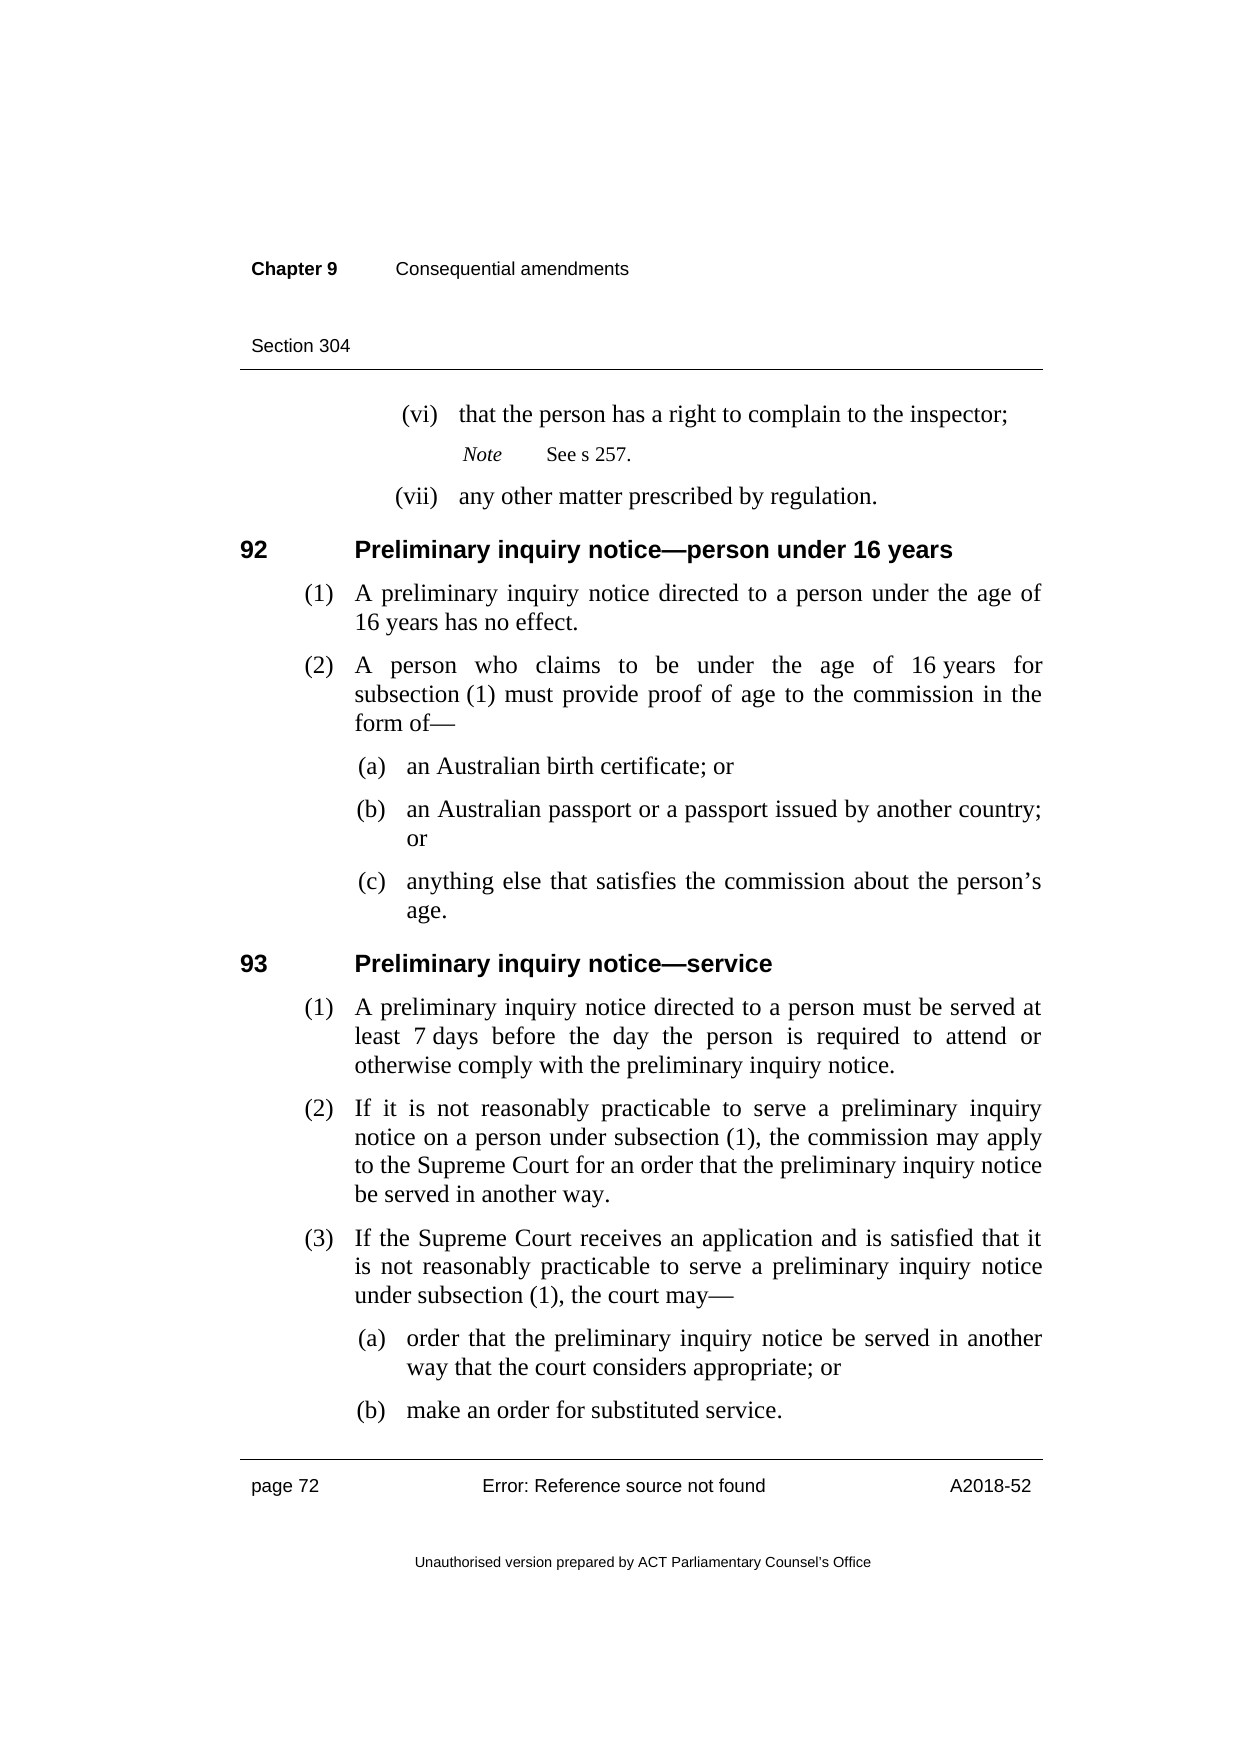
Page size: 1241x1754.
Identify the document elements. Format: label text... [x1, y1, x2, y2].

text (3) If the Supreme Court receives an application and is satisfied that it is not reasonably practicable to serve a preliminary inquiry notice under subsection (1), the court may— [240, 1223, 1042, 1309]
text (vi) that the person has a right to complain to the inspector; [240, 399, 1042, 428]
text (c) anything else that satisfies the commission about the person’s age. [240, 866, 1042, 924]
text 93 Preliminary inquiry notice—service [240, 949, 1042, 978]
text (2) If it is not reasonably practicable to serve a preliminary inquiry notice on a person under subsection (1), the commission may apply to the Supreme Court for an order that the preliminary inquiry notice be served in another way. [240, 1093, 1042, 1208]
text (1) A preliminary inquiry notice directed to a person must be served at least 7 days before the day the person is required to attend or otherwise comply with the preliminary inquiry notice. [240, 992, 1042, 1078]
text (b) make an order for substituted service. [240, 1396, 1042, 1424]
text (b) an Australian passport or a passport issued by another country; or [240, 794, 1042, 852]
text (1) A preliminary inquiry notice directed to a person under the age of 16 years has no effect. [240, 578, 1042, 636]
text (vii) any other matter prescribed by regulation. [240, 481, 1042, 510]
text 92 Preliminary inquiry notice—person under 16 years [240, 535, 1042, 563]
text (a) order that the preliminary inquiry notice be served in another way that the court considers appropriate; or [240, 1323, 1042, 1381]
text (2) A person who claims to be under the age of 16 years for subsection (1) must provide proof of age to the commission in the form of— [240, 650, 1042, 736]
text Note See s 257. [463, 442, 1042, 466]
text (a) an Australian birth certificate; or [240, 751, 1042, 780]
